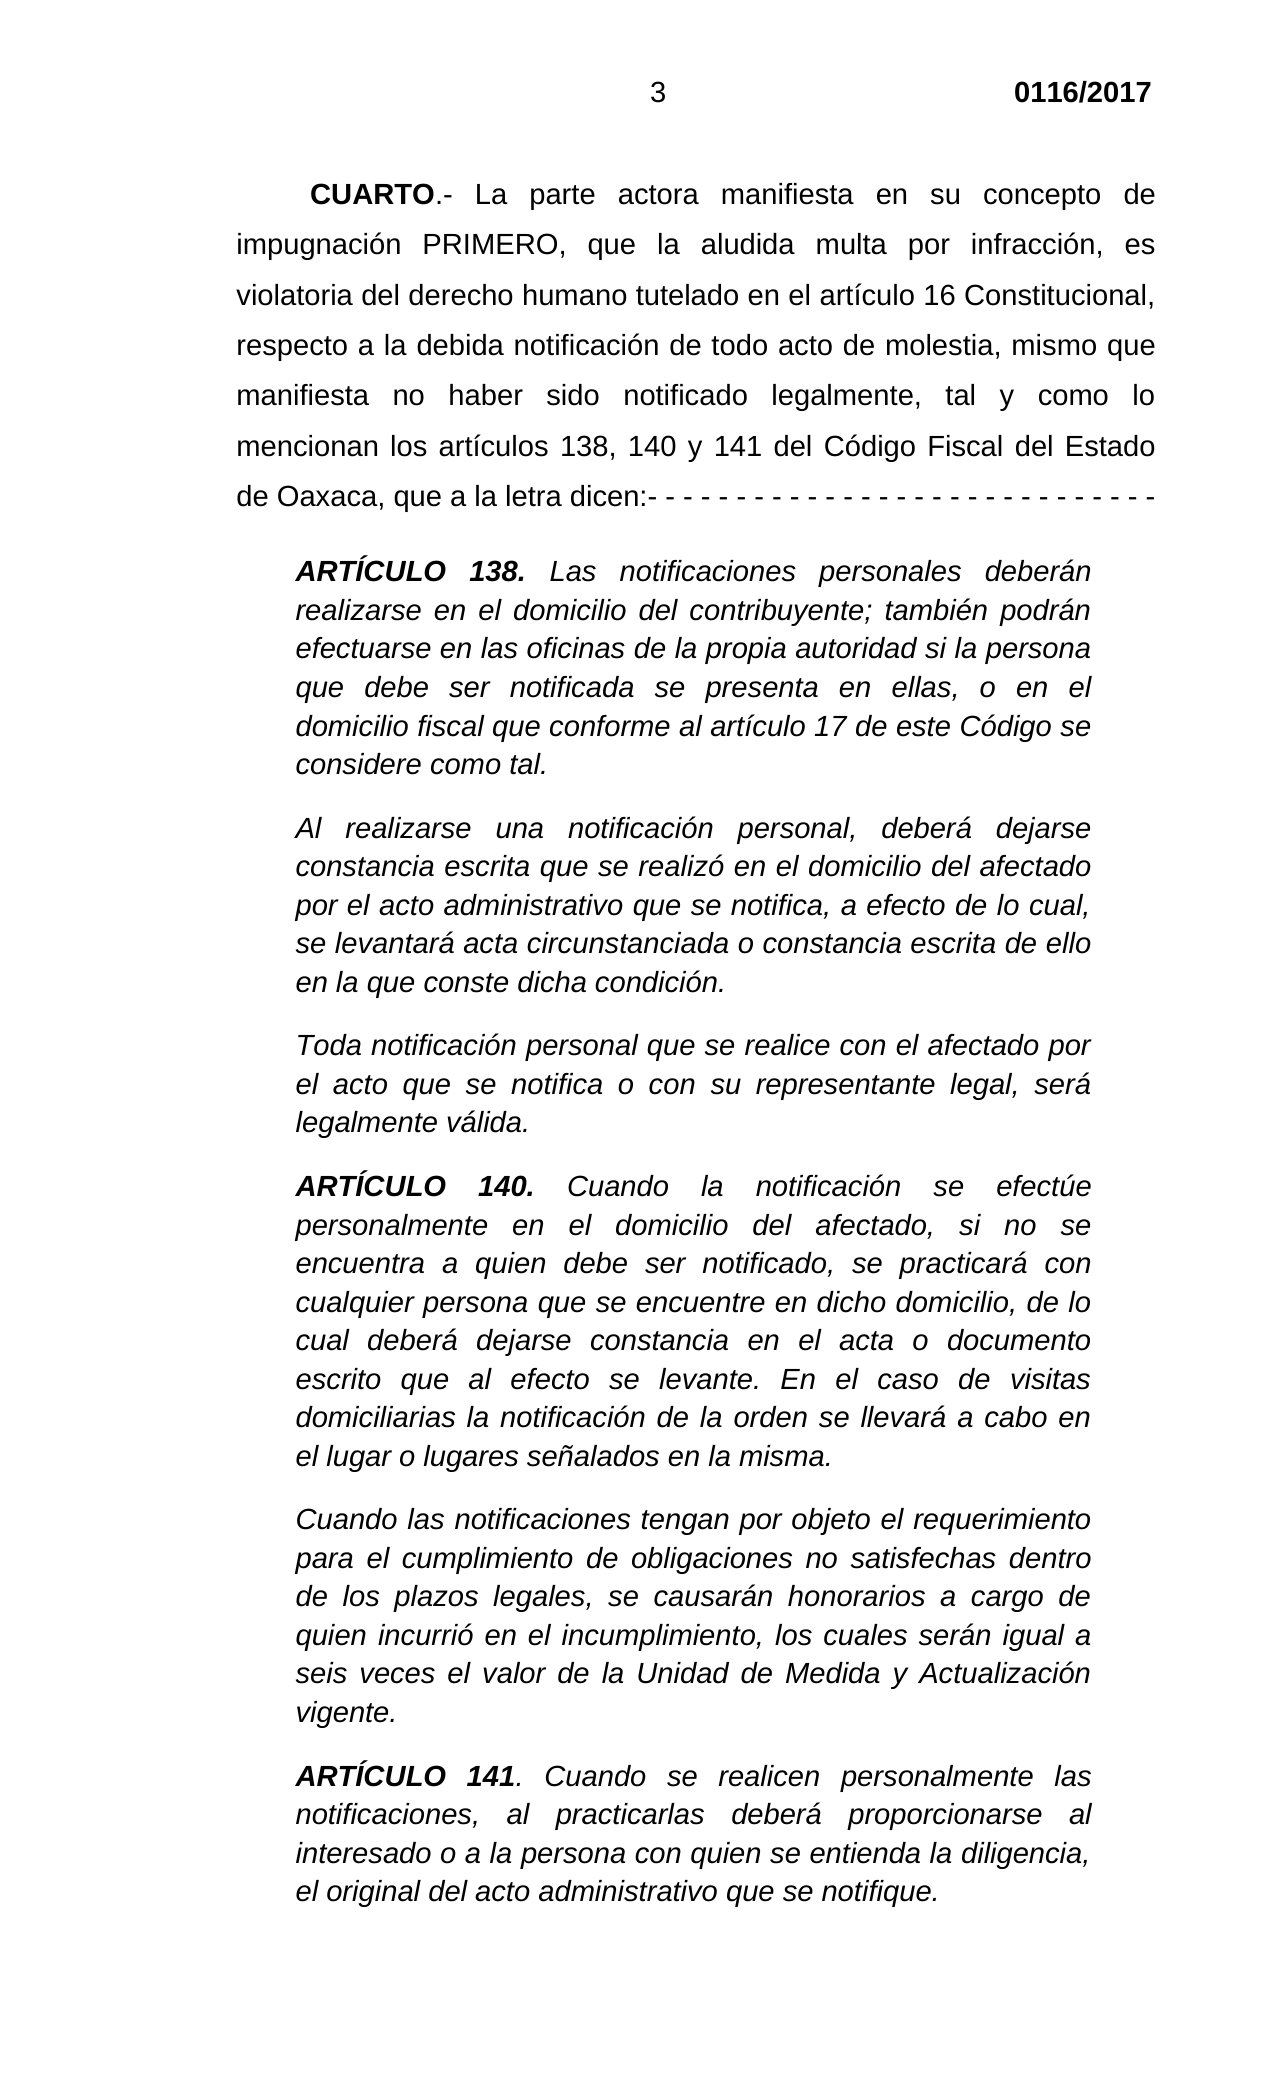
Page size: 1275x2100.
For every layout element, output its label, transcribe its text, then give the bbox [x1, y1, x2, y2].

text ARTÍCULO 138. Las notificaciones personales deberán realizarse en el domicilio del contribuyente; también podrán efectuarse en las oficinas de la propia autoridad si la persona que debe ser notificada se presenta en ellas, o en el domicilio fiscal que conforme al artículo 17 de este Código se considere como tal. [295, 554, 1092, 781]
text Cuando las notificaciones tengan por objeto el requerimiento para el cumplimiento de obligaciones no satisfechas dentro de los plazos legales, se causarán honorarios a cargo de quien incurrió en el incumplimiento, los cuales serán igual a seis veces el valor de la Unidad de Medida y Actualización vigente. [295, 1502, 1092, 1728]
text CUARTO.- La parte actora manifiesta en su concepto de impugnación PRIMERO, que la aludida multa por infracción, es violatoria del derecho humano tutelado en el artículo 16 Constitucional, respecto a la debida notificación de todo acto de molestia, mismo que manifiesta no haber sido notificado legalmente, tal y como lo mencionan los artículos 138, 140 y 141 del Código Fiscal del Estado de Oaxaca, que a la letra dicen:- - - - - - - - - - - - - - - - - - - - - - - - - - - - - [236, 177, 1157, 513]
text Toda notificación personal que se realice con el afectado por el acto que se notifica o con su representante legal, será legalmente válida. [295, 1028, 1092, 1139]
text Al realizarse una notificación personal, deberá dejarse constancia escrita que se realizó en el domicilio del afectado por el acto administrativo que se notifica, a efecto de lo cual, se levantará acta circunstanciada o constancia escrita de ello en la que conste dicha condición. [295, 811, 1092, 998]
text ARTÍCULO 140. Cuando la notificación se efectúe personalmente en el domicilio del afectado, si no se encuentra a quien debe ser notificado, se practicará con cualquier persona que se encuentre en dicho domicilio, de lo cual deberá dejarse constancia en el acta o documento escrito que al efecto se levante. En el caso de visitas domiciliarias la notificación de la orden se llevará a cabo en el lugar o lugares señalados en la misma. [295, 1169, 1092, 1472]
text ARTÍCULO 141. Cuando se realicen personalmente las notificaciones, al practicarlas deberá proporcionarse al interesado o a la persona con quien se entienda la diligencia, el original del acto administrativo que se notifique. [295, 1758, 1092, 1908]
